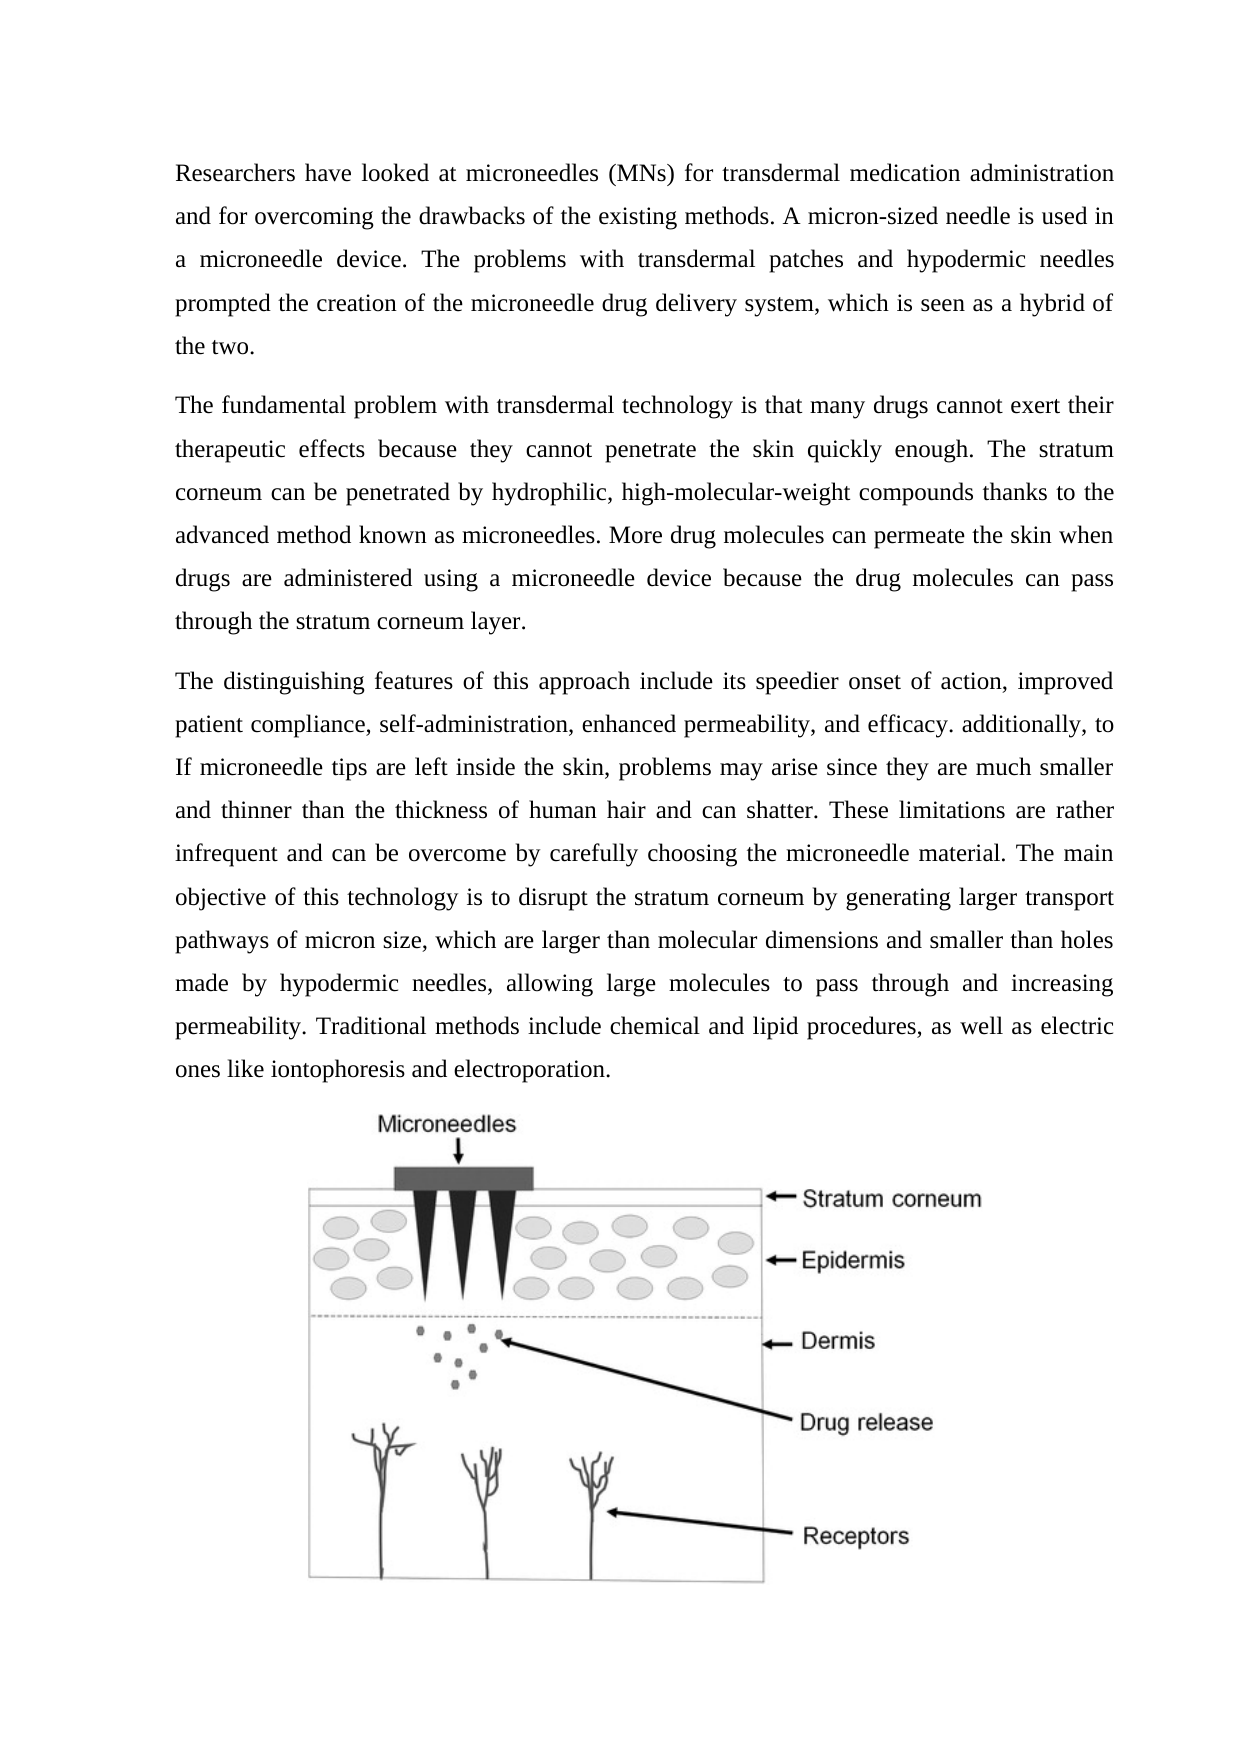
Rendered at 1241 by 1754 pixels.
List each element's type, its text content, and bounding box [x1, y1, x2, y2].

text The fundamental problem with transdermal technology is that many drugs cannot exert their therapeutic effects because they cannot penetrate the skin quickly enough. The stratum corneum can be penetrated by hydrophilic, high-molecular-weight compounds thanks to the advanced method known as microneedles. More drug molecules can permeate the skin when drugs are administered using a microneedle device because the drug molecules can pass through the stratum corneum layer. [175, 391, 1115, 635]
picture [307, 1113, 983, 1585]
text The distinguishing features of this approach include its speedier onset of action, improved patient compliance, self-administration, enhanced permeability, and efficacy. additionally, to If microneedle tips are left inside the skin, problems may arise since they are much smaller and thinner than the thickness of human hair and can shatter. These limitations are rather infrequent and can be overcome by carefully choosing the microneedle material. The main objective of this technology is to disrupt the stratum corneum by generating larger transport pathways of micron size, which are larger than molecular dimensions and smaller than holes made by hypodermic needles, allowing large molecules to pass through and increasing permeability. Traditional methods include chemical and lipid procedures, as well as electric ones like iontophoresis and electroporation. [175, 666, 1115, 1083]
text Researchers have looked at microneedles (MNs) for transdermal medication administration and for overcoming the drawbacks of the existing methods. A micron-sized needle is used in a microneedle device. The problems with transdermal patches and hypodermic needles prompted the creation of the microneedle drug delivery system, which is seen as a hybrid of the two. [175, 158, 1115, 359]
